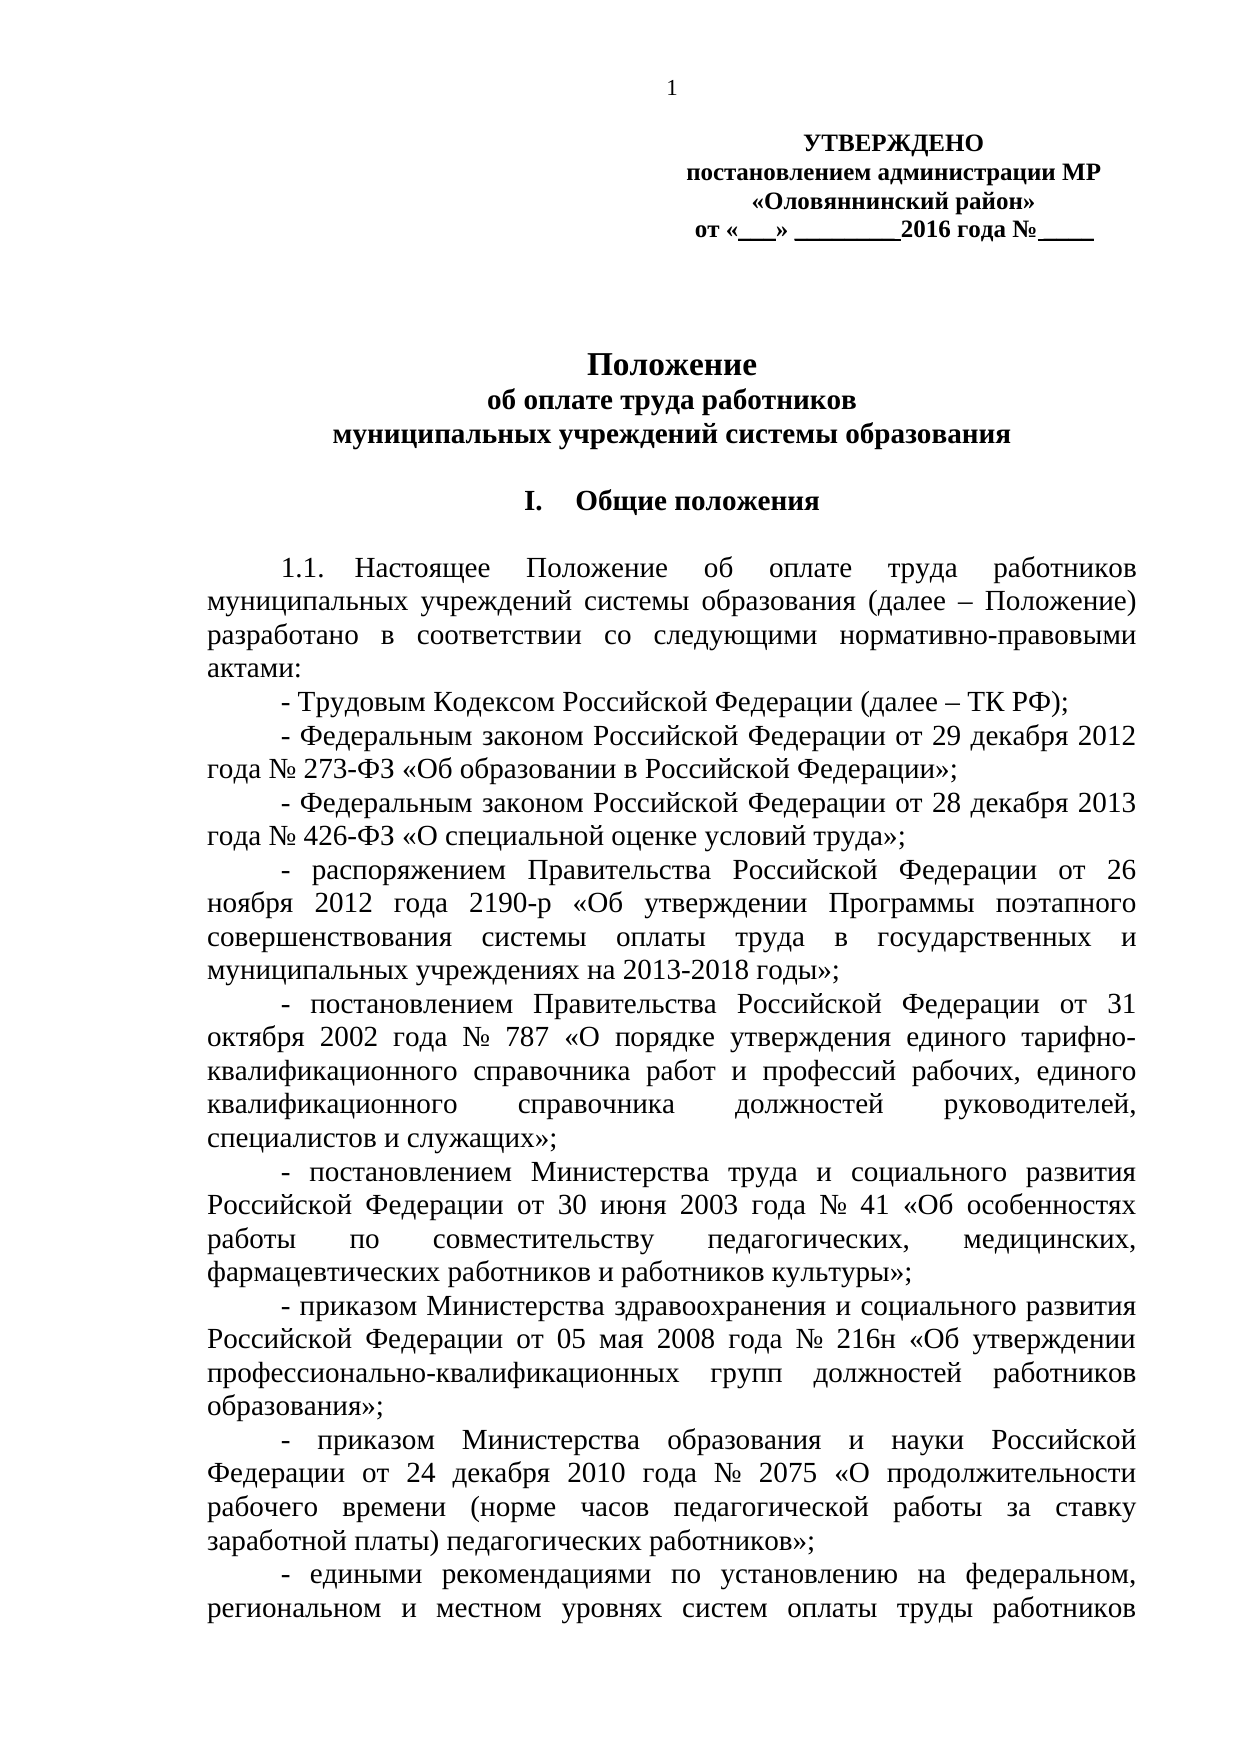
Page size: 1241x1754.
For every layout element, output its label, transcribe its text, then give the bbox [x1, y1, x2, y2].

text - приказом Министерства здравоохранения и социального развития Российской Федерации от 05 мая 2008 года № 216н «Об утверждении профессионально-квалификационных групп должностей работников образования»; [207, 1288, 1137, 1422]
text «Оловяннинский район» [650, 186, 1137, 214]
text - Федеральным законом Российской Федерации от 29 декабря 2012 года № 273-ФЗ «Об образовании в Российской Федерации»; [207, 718, 1137, 785]
list Общие положения [207, 483, 1137, 516]
text Положение [207, 344, 1137, 382]
text - Федеральным законом Российской Федерации от 28 декабря 2013 года № 426-ФЗ «О специальной оценке условий труда»; [207, 785, 1137, 852]
text муниципальных учреждений системы образования [207, 416, 1137, 449]
text - постановлением Правительства Российской Федерации от 31 октября 2002 года № 787 «О порядке утверждения единого тарифно-квалификационного справочника работ и профессий рабочих, единого квалификационного справочника должностей руководителей, специалистов и служащих»; [207, 986, 1137, 1154]
list Настоящее Положение об оплате труда работников муниципальных учреждений системы образования (далее – Положение) разработано в соответствии со следующими нормативно-правовыми актами: [207, 550, 1137, 684]
text - распоряжением Правительства Российской Федерации от 26 ноября 2012 года 2190-р «Об утверждении Программы поэтапного совершенствования системы оплаты труда в государственных и муниципальных учреждениях на 2013-2018 годы»; [207, 852, 1137, 986]
text - постановлением Министерства труда и социального развития Российской Федерации от 30 июня 2003 года № 41 «Об особенностях работы по совместительству педагогических, медицинских, фармацевтических работников и работников культуры»; [207, 1154, 1137, 1288]
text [207, 1556, 1137, 1623]
text - приказом Министерства образования и науки Российской Федерации от 24 декабря 2010 года № 2075 «О продолжительности рабочего времени (норме часов педагогической работы за ставку заработной платы) педагогических работников»; [207, 1422, 1137, 1556]
text постановлением администрации МР [650, 157, 1137, 186]
text УТВЕРЖДЕНО [650, 128, 1137, 157]
text от «___» ________ 2016 года № ____ [650, 214, 1137, 243]
text - Трудовым Кодексом Российской Федерации (далее – ТК РФ); [207, 684, 1137, 718]
text об оплате труда работников [207, 382, 1137, 416]
